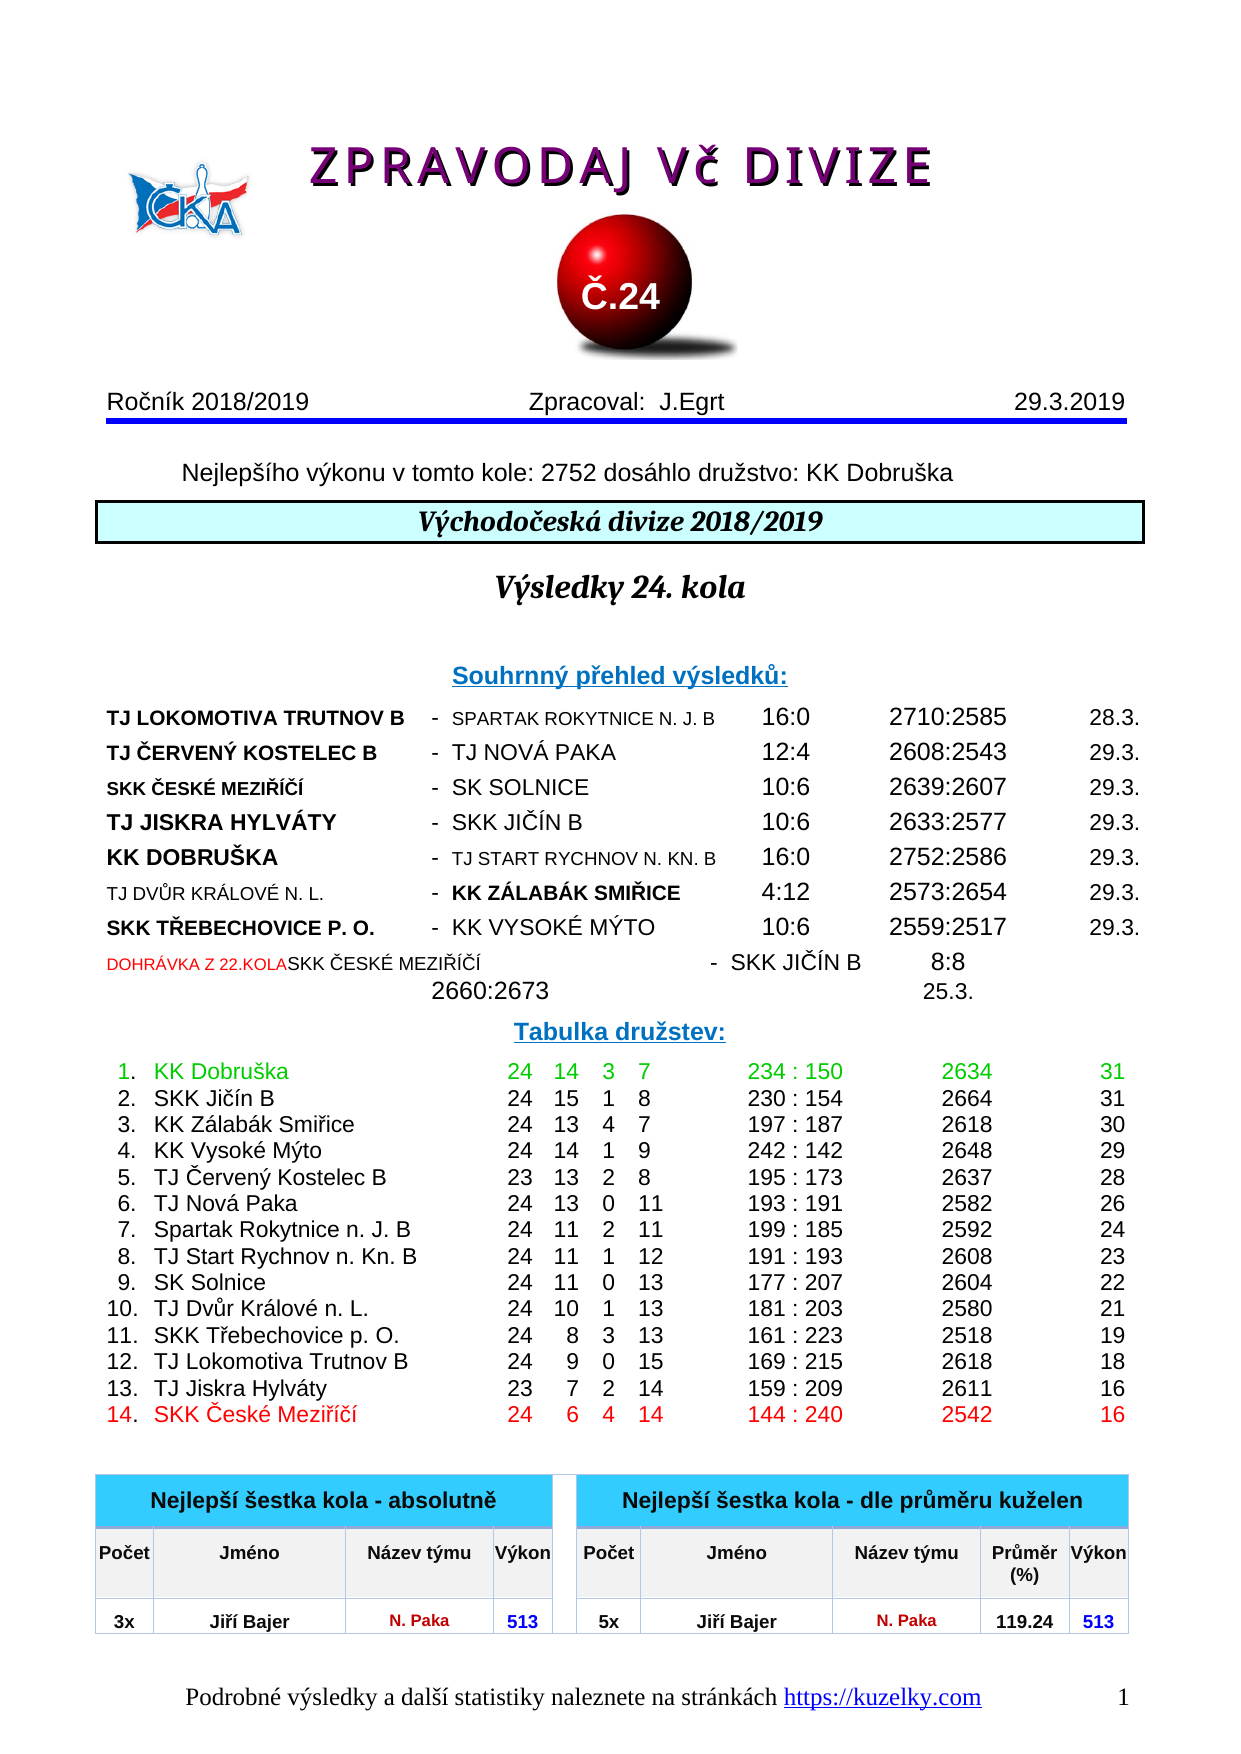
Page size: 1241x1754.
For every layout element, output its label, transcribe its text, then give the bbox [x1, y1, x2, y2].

text 13. TJ Jiskra Hylváty 23 7 2 14 159 : 209 2611 16 [106, 1374, 1134, 1401]
table_cell 513 [1070, 1599, 1128, 1632]
text Souhrnný přehled výsledků: [94, 661, 1145, 689]
text 9. SK Solnice 24 11 0 13 177 : 207 2604 22 [106, 1269, 1134, 1295]
table_cell Jméno [641, 1529, 832, 1597]
table_header Nejlepší šestka kola - dle průměru kuželen [577, 1475, 1128, 1526]
text TJ Lokomotiva Trutnov B - Spartak Rokytnice n. J. B 16:0 2710:2585 28.3. [106, 702, 1134, 731]
text Nejlepšího výkonu v tomto kole: 2752 dosáhlo družstvo: KK Dobruška [106, 458, 1134, 487]
text Tabulka družstev: [94, 1017, 1145, 1046]
table_cell Počet [96, 1529, 153, 1597]
table_cell Jiří Bajer [641, 1599, 832, 1632]
table_cell 513 [494, 1599, 552, 1632]
text 5. TJ Červený Kostelec B 23 13 2 8 195 : 173 2637 28 [106, 1164, 1134, 1190]
table_cell 119.24 [981, 1599, 1069, 1632]
table_cell Název týmu [346, 1529, 493, 1597]
table_cell Průměr (%) [981, 1529, 1069, 1597]
text 10. TJ Dvůr Králové n. L. 24 10 1 13 181 : 203 2580 21 [106, 1295, 1134, 1322]
subtitle Východočeská divize 2018/2019 [98, 503, 1142, 541]
text 2. SKK Jičín B 24 15 1 8 230 : 154 2664 31 [106, 1084, 1134, 1111]
text 11. SKK Třebechovice p. O. 24 8 3 13 161 : 223 2518 19 [106, 1322, 1134, 1348]
table_cell N. Paka [833, 1599, 980, 1632]
table_header [553, 1475, 576, 1632]
table_cell Jiří Bajer [154, 1599, 345, 1632]
picture [536, 210, 738, 274]
text 3. KK Zálabák Smiřice 24 13 4 7 197 : 187 2618 30 [106, 1111, 1134, 1137]
text Výsledky 24. kola [106, 569, 1134, 607]
table_cell 3x [96, 1599, 153, 1632]
table_cell Název týmu [833, 1529, 980, 1597]
text SKK České Meziříčí - SKK Jičín B 8:8 2660:2673 25.3. [106, 947, 1134, 1004]
table_cell Výkon [494, 1529, 552, 1597]
table_cell 5x [577, 1599, 640, 1632]
table_cell N. Paka [346, 1599, 493, 1632]
text TJ Jiskra Hylváty - SKK Jičín B 10:6 2633:2577 29.3. [106, 807, 1134, 836]
text 1. KK Dobruška 24 14 3 7 234 : 150 2634 31 [106, 1058, 1134, 1084]
text Ročník 2018/2019 Zpracoval: J.Egrt 29.3.2019 [106, 387, 1134, 415]
text TJ Dvůr Králové n. L. - KK Zálabák Smiřice 4:12 2573:2654 29.3. [106, 877, 1134, 906]
text 12. TJ Lokomotiva Trutnov B 24 9 0 15 169 : 215 2618 18 [106, 1348, 1134, 1374]
text KK Dobruška - TJ Start Rychnov n. Kn. B 16:0 2752:2586 29.3. [106, 842, 1134, 871]
text SKK Třebechovice p. O. - KK Vysoké Mýto 10:6 2559:2517 29.3. [106, 912, 1134, 941]
text 4. KK Vysoké Mýto 24 14 1 9 242 : 142 2648 29 [106, 1137, 1134, 1164]
text Č.24 [106, 274, 1134, 317]
text 14. SKK České Meziříčí 24 6 4 14 144 : 240 2542 16 [106, 1401, 1134, 1427]
text SKK České Meziříčí - SK Solnice 10:6 2639:2607 29.3. [106, 772, 1134, 801]
picture [536, 317, 738, 360]
table_cell Jméno [154, 1529, 345, 1597]
table_cell Výkon [1070, 1529, 1128, 1597]
text 7. Spartak Rokytnice n. J. B 24 11 2 11 199 : 185 2592 24 [106, 1216, 1134, 1243]
text TJ Červený Kostelec B - TJ Nová Paka 12:4 2608:2543 29.3. [106, 737, 1134, 766]
table_header Nejlepší šestka kola - absolutně [96, 1475, 552, 1526]
text 6. TJ Nová Paka 24 13 0 11 193 : 191 2582 26 [106, 1190, 1134, 1216]
text 8. TJ Start Rychnov n. Kn. B 24 11 1 12 191 : 193 2608 23 [106, 1243, 1134, 1269]
table_cell Počet [577, 1529, 640, 1597]
